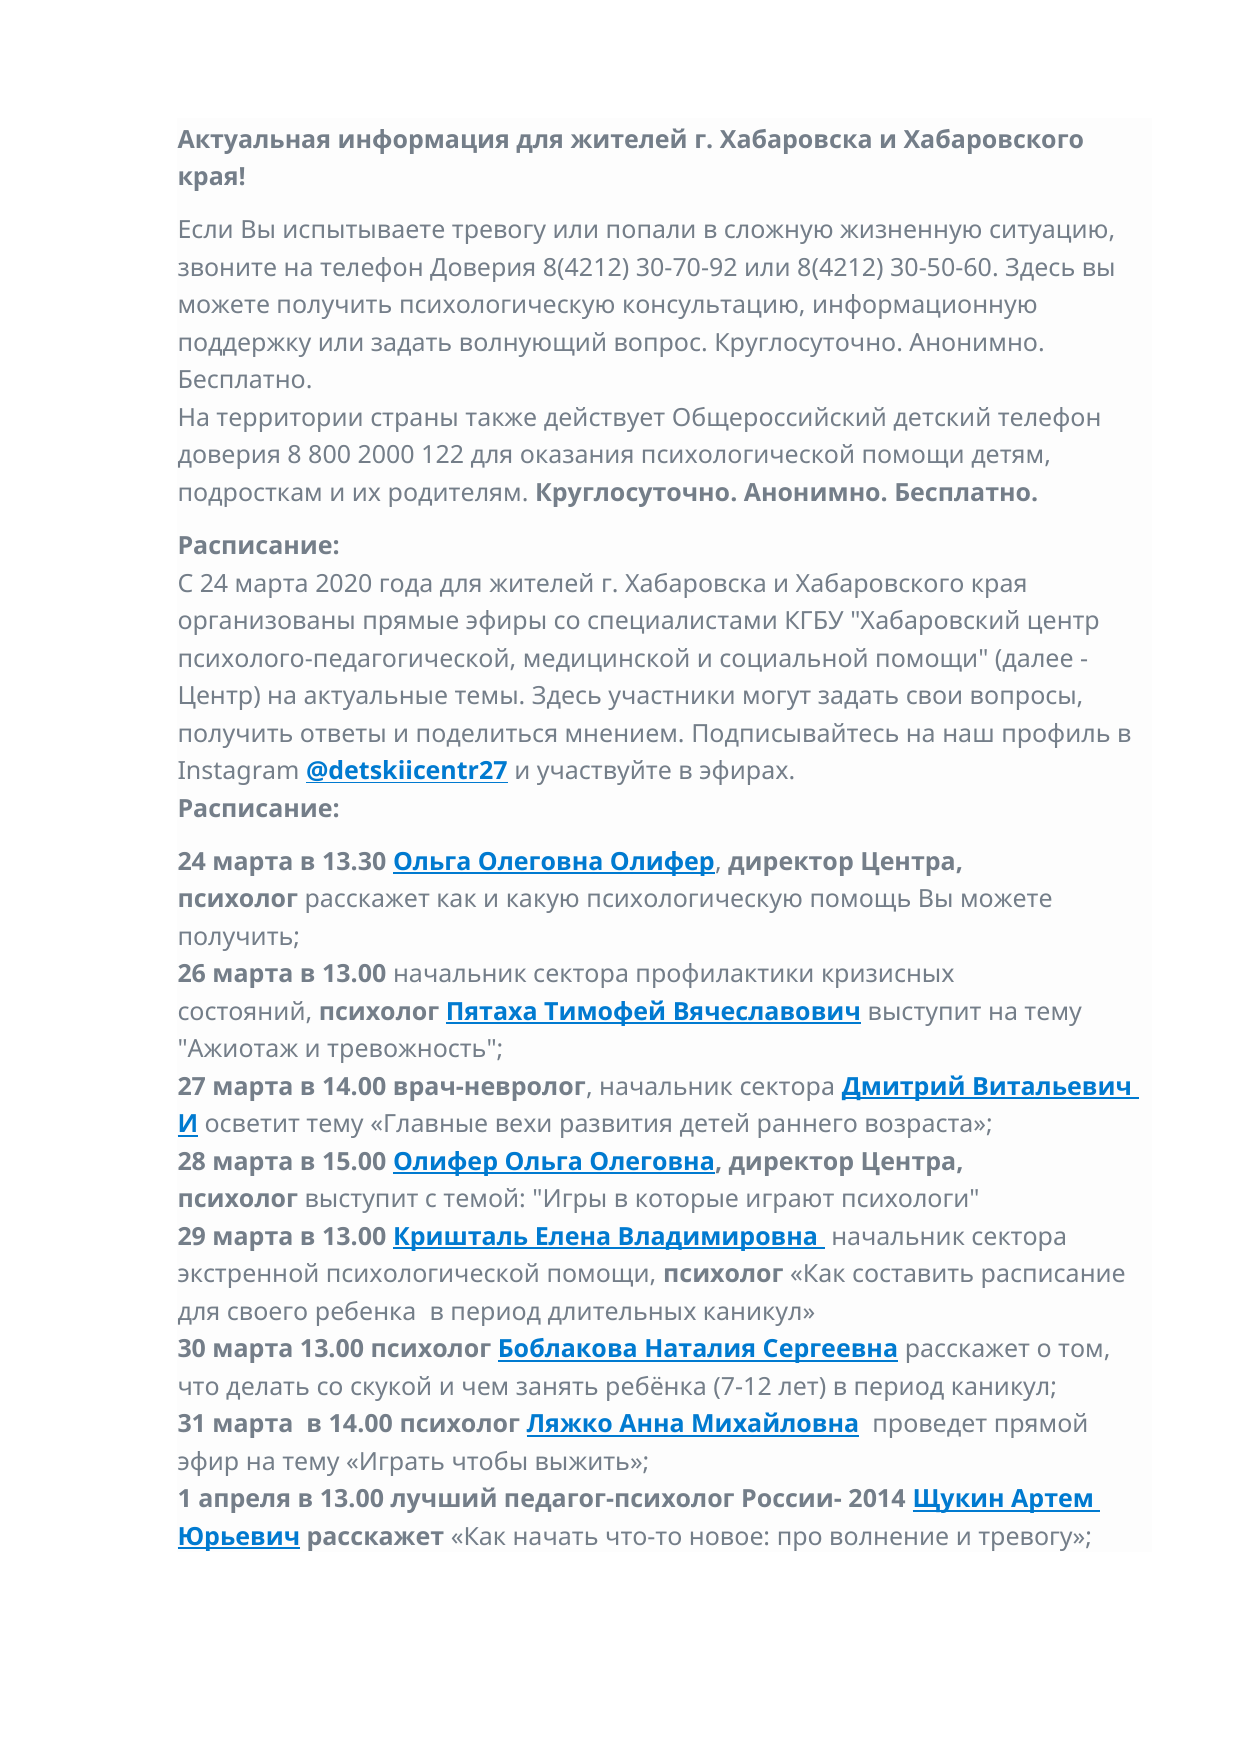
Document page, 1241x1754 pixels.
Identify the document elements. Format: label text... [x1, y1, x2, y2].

text Актуальная информация для жителей г. Хабаровска и Хабаровского края! [177, 118, 1152, 193]
text Расписание: С 24 марта 2020 года для жителей г. Хабаровска и Хабаровского края организованы прямые эфиры со специалистами КГБУ "Хабаровский центр психолого-педагогической, медицинской и социальной помощи" (далее - Центр) на актуальные темы. Здесь участники могут задать свои вопросы, получить ответы и поделиться мнением. Подписывайтесь на наш профиль в Instagram @detskiicentr27 и участвуйте в эфирах. [177, 524, 1152, 787]
text 30 марта 13.00 психолог Боблакова Наталия Сергеевна расскажет о том, что делать со скукой и чем занять ребёнка (7-12 лет) в период каникул; [177, 1327, 1152, 1402]
text 31 марта в 14.00 психолог Ляжко Анна Михайловна проведет прямой эфир на тему «Играть чтобы выжить»; [177, 1402, 1152, 1477]
text Расписание: [177, 787, 1152, 824]
text 28 марта в 15.00 Олифер Ольга Олеговна, директор Центра, психолог выступит с темой: "Игры в которые играют психологи" [177, 1140, 1152, 1215]
text 29 марта в 13.00 Кришталь Елена Владимировна начальник сектора экстренной психологической помощи, психолог «Как составить расписание для своего ребенка в период длительных каникул» [177, 1215, 1152, 1327]
text 26 марта в 13.00 начальник сектора профилактики кризисных состояний, психолог Пятаха Тимофей Вячеславович выступит на тему "Ажиотаж и тревожность"; [177, 952, 1152, 1065]
text 27 марта в 14.00 врач-невролог, начальник сектора Дмитрий Витальевич И осветит тему «Главные вехи развития детей раннего возраста»; [177, 1065, 1152, 1140]
text 1 апреля в 13.00 лучший педагог-психолог России- 2014 Щукин Артем Юрьевич расскажет «Как начать что-то новое: про волнение и тревогу»; [177, 1477, 1152, 1552]
text Если Вы испытываете тревогу или попали в сложную жизненную ситуацию, звоните на телефон Доверия 8(4212) 30-70-92 или 8(4212) 30-50-60. Здесь вы можете получить психологическую консультацию, информационную поддержку или задать волнующий вопрос. Круглосуточно. Анонимно. Бесплатно. На территории страны также действует Общероссийский детский телефон доверия 8 800 2000 122 для оказания психологической помощи детям, подросткам и их родителям. Круглосуточно. Анонимно. Бесплатно. [177, 209, 1152, 509]
text 24 марта в 13.30 Ольга Олеговна Олифер, директор Центра, психолог расскажет как и какую психологическую помощь Вы можете получить; [177, 840, 1152, 952]
